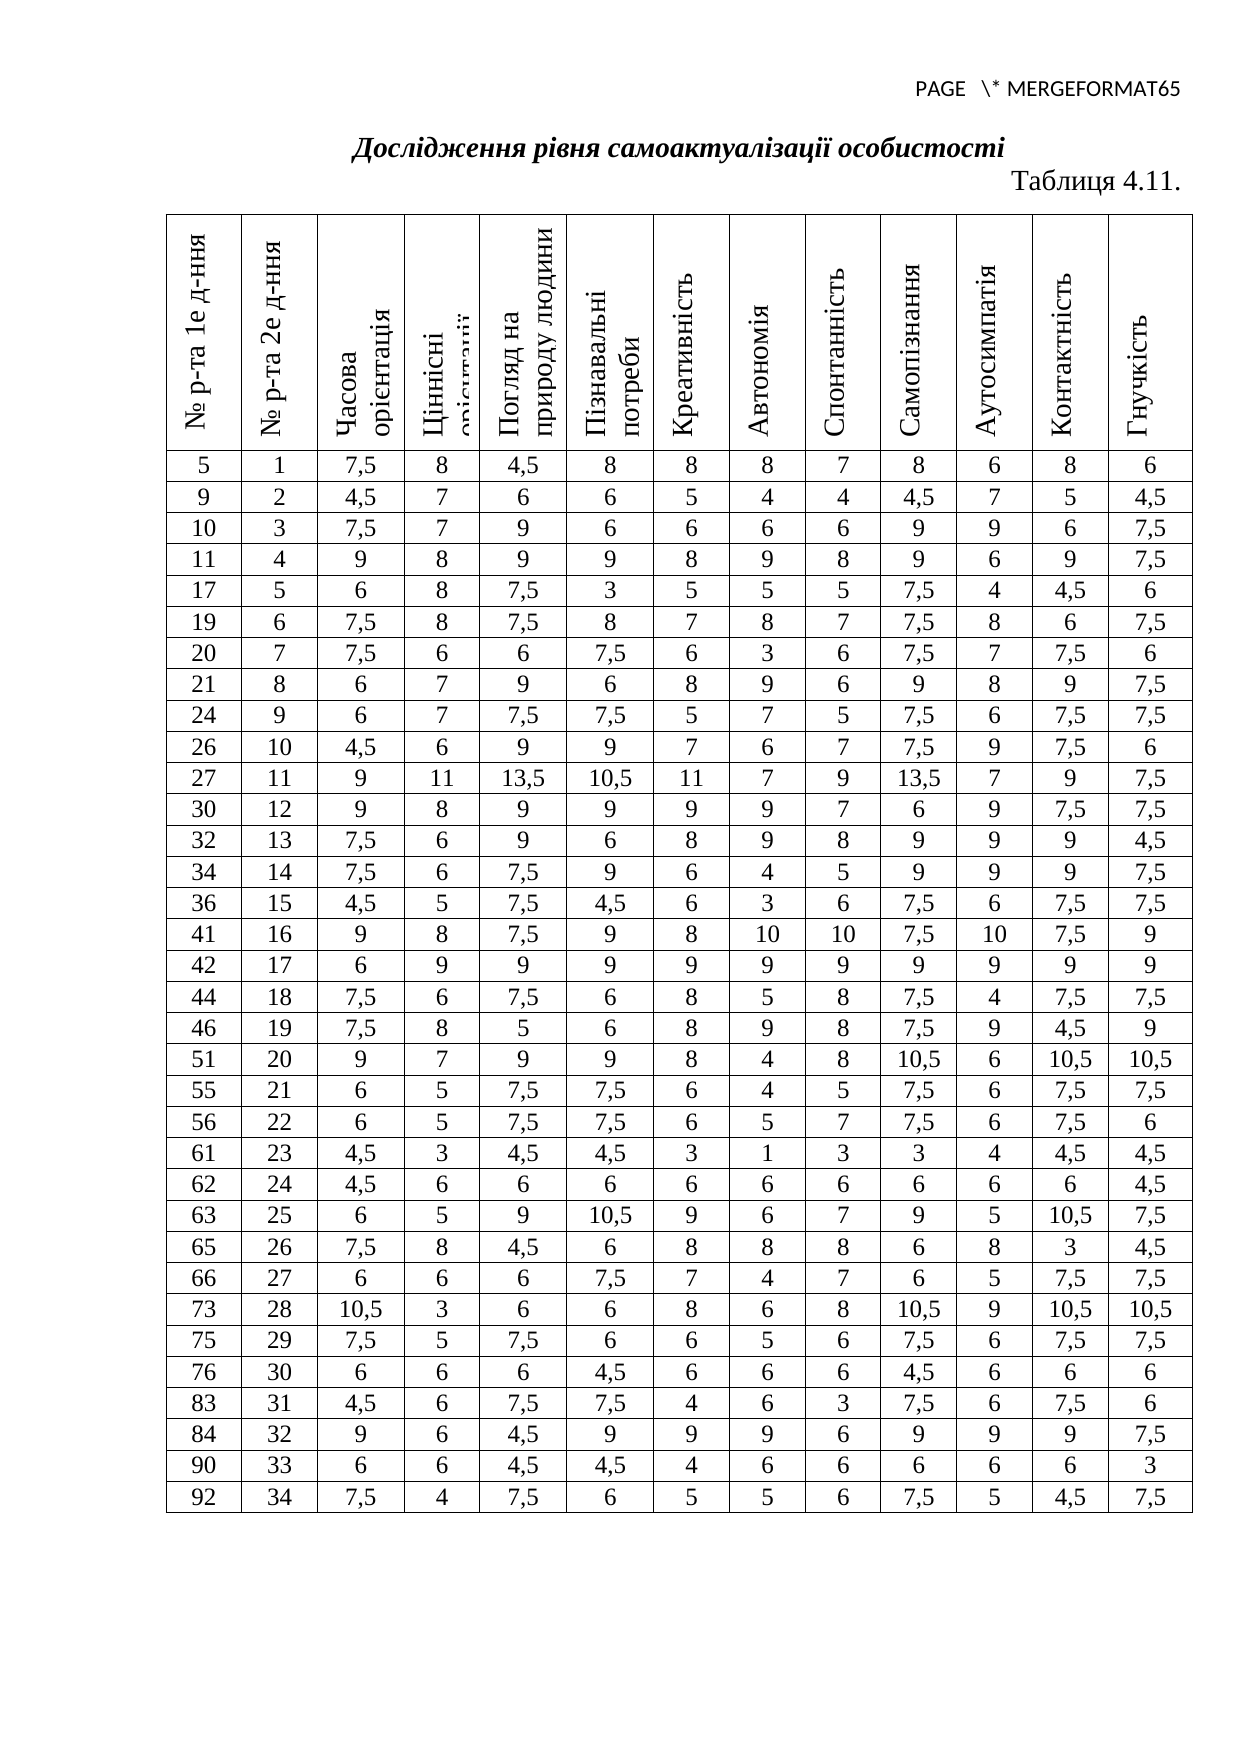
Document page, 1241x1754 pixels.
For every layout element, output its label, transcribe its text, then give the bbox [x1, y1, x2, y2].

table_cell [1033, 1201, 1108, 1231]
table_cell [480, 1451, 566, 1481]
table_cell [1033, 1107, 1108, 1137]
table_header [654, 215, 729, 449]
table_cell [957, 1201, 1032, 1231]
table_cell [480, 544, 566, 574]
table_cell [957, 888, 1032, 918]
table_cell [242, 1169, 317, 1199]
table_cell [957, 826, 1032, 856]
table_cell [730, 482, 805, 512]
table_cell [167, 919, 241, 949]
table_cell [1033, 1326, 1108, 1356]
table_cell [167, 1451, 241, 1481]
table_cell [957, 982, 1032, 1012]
text Дослідження рівня самоактуалізації особистості [177, 130, 1181, 163]
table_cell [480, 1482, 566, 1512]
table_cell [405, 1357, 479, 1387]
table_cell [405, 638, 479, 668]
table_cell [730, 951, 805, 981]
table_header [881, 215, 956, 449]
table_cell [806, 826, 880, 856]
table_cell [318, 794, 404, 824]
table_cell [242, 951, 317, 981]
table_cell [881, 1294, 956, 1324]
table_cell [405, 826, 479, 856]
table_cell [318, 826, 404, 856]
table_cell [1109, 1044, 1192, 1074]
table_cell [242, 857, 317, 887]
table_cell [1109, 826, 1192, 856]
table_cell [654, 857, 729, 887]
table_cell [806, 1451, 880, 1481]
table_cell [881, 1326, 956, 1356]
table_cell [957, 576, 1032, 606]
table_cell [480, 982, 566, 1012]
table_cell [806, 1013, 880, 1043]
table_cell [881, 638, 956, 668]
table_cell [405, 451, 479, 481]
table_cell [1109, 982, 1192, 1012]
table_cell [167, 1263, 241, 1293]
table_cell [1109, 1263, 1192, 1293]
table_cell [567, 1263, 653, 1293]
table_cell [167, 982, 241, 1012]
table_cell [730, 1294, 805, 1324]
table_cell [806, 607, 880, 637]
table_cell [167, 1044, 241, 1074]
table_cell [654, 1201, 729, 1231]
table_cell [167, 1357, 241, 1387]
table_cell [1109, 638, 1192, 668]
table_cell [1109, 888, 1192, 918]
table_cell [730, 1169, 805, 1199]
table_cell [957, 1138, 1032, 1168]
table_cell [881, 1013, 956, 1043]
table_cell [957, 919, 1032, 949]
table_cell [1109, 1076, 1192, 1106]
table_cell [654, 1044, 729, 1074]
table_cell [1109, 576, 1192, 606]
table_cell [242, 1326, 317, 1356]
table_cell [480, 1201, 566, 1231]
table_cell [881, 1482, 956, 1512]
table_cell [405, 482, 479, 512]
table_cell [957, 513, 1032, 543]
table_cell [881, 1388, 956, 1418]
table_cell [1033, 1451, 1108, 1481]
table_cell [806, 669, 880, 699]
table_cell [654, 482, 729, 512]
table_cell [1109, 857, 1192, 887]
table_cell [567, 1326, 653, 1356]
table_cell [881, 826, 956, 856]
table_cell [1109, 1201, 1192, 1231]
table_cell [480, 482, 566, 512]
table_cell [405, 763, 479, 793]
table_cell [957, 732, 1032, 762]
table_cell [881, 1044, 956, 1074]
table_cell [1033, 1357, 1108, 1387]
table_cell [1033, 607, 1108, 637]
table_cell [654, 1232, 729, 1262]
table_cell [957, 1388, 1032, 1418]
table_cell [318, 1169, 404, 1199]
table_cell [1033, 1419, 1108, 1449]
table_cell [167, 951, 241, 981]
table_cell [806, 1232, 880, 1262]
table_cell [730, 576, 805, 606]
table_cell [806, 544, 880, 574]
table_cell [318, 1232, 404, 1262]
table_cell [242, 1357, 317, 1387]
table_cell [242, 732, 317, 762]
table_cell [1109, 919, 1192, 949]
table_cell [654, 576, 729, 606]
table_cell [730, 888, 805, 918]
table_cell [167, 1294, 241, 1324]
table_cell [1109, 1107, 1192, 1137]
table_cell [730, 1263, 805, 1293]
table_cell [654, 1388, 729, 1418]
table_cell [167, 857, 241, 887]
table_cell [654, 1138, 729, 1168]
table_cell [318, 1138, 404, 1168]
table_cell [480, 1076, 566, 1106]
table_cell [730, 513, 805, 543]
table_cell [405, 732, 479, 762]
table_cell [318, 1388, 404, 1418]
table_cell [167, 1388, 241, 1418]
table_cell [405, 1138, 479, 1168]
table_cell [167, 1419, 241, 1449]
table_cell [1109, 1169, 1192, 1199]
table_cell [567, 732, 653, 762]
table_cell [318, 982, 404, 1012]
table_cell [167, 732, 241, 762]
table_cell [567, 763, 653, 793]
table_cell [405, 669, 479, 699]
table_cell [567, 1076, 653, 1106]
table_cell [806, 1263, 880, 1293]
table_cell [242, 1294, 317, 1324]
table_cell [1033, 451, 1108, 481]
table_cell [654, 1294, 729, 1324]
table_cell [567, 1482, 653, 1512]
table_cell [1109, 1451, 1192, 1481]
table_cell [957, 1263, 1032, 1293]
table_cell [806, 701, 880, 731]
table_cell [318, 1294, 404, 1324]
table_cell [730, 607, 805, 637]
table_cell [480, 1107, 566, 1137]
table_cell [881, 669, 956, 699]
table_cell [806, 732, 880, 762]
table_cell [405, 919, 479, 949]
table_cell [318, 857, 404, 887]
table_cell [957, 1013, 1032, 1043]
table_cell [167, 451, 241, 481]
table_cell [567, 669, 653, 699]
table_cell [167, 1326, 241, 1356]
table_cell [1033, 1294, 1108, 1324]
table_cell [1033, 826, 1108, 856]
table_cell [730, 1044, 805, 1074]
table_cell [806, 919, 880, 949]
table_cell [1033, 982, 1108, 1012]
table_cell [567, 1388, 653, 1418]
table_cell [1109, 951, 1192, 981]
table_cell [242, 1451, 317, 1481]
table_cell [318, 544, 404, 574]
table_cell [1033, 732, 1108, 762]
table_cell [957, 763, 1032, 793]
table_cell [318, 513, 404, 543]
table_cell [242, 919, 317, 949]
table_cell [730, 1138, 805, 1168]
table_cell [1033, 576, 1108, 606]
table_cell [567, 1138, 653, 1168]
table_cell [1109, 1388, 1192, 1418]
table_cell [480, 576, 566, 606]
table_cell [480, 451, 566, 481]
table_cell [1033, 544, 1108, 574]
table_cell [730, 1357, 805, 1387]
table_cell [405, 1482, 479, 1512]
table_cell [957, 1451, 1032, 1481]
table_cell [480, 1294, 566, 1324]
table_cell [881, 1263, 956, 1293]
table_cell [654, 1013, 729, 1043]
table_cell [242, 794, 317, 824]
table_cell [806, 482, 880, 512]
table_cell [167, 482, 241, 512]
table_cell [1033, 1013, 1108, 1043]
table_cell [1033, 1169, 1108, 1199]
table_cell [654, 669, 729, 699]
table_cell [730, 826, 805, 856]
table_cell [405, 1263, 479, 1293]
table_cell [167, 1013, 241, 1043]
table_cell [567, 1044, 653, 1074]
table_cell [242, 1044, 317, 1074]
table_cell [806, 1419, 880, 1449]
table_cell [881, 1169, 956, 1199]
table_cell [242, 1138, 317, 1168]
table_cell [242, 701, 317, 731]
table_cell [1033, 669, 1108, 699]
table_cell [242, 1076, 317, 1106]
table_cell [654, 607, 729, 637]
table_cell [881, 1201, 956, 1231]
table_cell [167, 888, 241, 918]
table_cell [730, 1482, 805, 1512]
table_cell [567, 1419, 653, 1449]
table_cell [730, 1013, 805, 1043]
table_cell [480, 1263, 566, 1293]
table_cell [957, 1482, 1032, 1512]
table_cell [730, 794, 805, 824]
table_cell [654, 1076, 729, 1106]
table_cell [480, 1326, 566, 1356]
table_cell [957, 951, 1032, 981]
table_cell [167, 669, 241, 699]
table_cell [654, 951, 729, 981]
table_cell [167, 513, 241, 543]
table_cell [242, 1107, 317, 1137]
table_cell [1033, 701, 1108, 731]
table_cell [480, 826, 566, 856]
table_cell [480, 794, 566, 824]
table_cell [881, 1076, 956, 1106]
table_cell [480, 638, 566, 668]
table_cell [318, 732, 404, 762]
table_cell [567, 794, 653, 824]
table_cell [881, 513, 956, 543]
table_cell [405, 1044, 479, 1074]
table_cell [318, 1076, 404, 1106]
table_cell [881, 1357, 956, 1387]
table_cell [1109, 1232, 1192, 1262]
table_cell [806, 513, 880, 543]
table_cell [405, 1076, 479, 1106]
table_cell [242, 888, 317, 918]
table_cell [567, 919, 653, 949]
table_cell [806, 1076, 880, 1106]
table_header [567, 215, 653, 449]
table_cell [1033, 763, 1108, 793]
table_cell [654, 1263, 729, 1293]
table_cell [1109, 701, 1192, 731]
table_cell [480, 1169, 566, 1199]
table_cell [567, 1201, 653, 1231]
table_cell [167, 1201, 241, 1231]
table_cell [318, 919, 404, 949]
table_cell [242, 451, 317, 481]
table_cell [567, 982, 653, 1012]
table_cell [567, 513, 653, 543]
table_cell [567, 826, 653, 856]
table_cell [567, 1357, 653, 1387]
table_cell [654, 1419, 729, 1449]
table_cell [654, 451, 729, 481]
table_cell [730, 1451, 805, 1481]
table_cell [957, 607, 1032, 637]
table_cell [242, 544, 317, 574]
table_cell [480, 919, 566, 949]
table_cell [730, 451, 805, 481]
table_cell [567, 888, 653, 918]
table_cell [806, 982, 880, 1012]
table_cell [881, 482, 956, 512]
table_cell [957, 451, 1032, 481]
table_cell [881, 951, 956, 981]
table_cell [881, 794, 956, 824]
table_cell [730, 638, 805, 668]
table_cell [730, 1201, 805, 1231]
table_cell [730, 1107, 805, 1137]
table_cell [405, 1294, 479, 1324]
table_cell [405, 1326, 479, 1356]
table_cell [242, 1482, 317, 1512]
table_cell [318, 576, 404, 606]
text Таблиця 4.11. [177, 163, 1181, 197]
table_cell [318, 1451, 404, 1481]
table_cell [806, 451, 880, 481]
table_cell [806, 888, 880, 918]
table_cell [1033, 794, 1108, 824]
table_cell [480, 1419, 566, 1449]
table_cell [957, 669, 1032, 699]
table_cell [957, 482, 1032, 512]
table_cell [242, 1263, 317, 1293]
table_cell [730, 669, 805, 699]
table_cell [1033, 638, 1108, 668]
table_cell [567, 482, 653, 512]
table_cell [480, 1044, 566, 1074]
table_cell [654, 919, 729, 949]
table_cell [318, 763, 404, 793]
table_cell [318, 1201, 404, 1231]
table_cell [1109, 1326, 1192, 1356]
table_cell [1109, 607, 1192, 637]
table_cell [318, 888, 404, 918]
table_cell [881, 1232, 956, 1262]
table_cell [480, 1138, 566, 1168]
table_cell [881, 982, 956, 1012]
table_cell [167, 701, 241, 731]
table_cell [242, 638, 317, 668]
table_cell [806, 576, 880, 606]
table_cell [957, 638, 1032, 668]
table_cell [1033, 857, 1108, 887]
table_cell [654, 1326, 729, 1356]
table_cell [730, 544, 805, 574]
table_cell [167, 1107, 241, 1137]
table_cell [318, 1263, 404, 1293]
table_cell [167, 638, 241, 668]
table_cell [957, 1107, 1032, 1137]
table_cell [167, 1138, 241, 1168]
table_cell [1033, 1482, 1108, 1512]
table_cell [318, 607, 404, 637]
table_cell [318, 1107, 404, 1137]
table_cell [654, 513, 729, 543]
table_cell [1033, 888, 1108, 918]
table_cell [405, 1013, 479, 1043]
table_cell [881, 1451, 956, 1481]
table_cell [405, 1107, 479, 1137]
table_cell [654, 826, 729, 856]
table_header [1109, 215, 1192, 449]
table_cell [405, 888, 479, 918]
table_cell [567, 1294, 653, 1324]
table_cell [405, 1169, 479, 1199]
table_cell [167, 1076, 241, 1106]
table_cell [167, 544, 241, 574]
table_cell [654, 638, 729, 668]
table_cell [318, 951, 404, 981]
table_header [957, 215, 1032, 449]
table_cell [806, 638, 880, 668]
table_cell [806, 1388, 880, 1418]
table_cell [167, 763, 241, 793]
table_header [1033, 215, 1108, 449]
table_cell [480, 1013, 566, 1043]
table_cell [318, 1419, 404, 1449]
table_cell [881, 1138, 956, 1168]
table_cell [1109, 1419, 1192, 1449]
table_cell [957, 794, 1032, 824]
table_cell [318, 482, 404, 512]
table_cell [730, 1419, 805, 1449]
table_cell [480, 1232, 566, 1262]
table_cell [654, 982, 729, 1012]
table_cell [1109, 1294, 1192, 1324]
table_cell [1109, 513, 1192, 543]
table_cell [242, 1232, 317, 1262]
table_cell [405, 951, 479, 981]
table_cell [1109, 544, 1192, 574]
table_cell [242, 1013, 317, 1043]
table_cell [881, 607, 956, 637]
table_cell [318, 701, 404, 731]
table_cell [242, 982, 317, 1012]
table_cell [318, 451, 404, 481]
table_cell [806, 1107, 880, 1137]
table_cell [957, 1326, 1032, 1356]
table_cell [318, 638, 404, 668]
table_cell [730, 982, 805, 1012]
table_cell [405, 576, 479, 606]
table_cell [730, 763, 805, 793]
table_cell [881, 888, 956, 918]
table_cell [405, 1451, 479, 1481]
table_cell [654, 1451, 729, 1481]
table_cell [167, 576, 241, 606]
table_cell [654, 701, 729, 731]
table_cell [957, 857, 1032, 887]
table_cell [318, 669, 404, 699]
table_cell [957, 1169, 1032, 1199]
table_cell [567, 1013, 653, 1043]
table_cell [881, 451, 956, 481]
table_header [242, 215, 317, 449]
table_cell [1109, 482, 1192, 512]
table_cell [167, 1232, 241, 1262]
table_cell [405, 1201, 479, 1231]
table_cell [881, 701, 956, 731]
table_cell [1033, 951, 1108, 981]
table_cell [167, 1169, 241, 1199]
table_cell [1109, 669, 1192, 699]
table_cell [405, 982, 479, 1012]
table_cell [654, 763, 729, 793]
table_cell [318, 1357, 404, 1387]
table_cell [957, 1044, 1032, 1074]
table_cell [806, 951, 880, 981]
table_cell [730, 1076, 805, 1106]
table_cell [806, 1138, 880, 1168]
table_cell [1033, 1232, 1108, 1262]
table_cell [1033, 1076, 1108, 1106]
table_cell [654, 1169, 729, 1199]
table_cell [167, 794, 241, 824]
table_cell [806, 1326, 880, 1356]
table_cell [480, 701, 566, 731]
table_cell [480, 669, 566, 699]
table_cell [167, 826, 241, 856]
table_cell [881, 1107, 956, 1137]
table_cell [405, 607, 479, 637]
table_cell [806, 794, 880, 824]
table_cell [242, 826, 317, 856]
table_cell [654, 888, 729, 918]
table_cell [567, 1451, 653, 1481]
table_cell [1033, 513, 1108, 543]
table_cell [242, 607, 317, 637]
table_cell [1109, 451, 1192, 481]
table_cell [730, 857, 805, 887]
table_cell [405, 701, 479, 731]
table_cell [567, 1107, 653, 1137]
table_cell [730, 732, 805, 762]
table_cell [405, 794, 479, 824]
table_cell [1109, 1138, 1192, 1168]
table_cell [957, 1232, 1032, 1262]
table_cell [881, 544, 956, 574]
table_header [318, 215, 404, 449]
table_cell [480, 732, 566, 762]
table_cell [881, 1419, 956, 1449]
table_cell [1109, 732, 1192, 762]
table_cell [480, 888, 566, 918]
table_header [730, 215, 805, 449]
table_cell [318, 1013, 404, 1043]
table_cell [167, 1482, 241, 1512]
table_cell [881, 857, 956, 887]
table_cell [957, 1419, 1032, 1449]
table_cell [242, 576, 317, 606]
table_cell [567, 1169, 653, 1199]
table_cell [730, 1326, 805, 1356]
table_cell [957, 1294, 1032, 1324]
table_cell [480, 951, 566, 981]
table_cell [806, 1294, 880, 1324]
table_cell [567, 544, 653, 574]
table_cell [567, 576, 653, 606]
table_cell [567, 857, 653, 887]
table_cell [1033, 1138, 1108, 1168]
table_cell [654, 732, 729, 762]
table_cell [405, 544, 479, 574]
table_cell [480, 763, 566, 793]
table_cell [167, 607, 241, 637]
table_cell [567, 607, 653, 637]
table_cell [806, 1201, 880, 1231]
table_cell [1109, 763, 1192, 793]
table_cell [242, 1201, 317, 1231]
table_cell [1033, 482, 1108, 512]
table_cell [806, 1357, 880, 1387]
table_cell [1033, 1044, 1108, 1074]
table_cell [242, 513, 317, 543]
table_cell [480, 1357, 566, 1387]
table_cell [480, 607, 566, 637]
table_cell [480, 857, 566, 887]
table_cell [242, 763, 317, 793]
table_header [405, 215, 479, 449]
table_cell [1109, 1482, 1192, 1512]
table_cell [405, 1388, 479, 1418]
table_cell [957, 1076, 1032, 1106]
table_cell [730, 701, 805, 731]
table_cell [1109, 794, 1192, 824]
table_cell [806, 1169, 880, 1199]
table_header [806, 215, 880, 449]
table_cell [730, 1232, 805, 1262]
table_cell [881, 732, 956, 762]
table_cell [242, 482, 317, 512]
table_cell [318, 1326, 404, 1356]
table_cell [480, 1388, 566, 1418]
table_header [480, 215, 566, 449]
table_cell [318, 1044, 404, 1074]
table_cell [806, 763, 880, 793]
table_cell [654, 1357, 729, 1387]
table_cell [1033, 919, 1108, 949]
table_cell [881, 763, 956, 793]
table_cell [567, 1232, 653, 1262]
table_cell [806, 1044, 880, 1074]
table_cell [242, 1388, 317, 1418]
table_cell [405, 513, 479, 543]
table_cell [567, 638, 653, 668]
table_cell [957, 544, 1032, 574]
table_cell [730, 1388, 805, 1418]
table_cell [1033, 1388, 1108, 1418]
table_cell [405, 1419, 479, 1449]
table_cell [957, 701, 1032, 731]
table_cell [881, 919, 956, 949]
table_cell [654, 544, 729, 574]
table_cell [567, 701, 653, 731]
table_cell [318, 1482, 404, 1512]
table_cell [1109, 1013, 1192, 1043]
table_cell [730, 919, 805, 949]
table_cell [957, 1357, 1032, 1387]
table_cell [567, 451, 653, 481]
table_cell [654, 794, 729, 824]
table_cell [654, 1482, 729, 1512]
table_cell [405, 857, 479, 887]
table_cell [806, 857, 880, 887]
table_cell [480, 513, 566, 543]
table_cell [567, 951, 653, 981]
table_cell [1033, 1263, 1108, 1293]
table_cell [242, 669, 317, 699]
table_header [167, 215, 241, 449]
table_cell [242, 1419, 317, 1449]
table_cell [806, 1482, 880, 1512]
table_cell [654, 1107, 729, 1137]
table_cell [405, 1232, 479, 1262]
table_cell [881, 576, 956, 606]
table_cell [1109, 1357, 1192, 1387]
